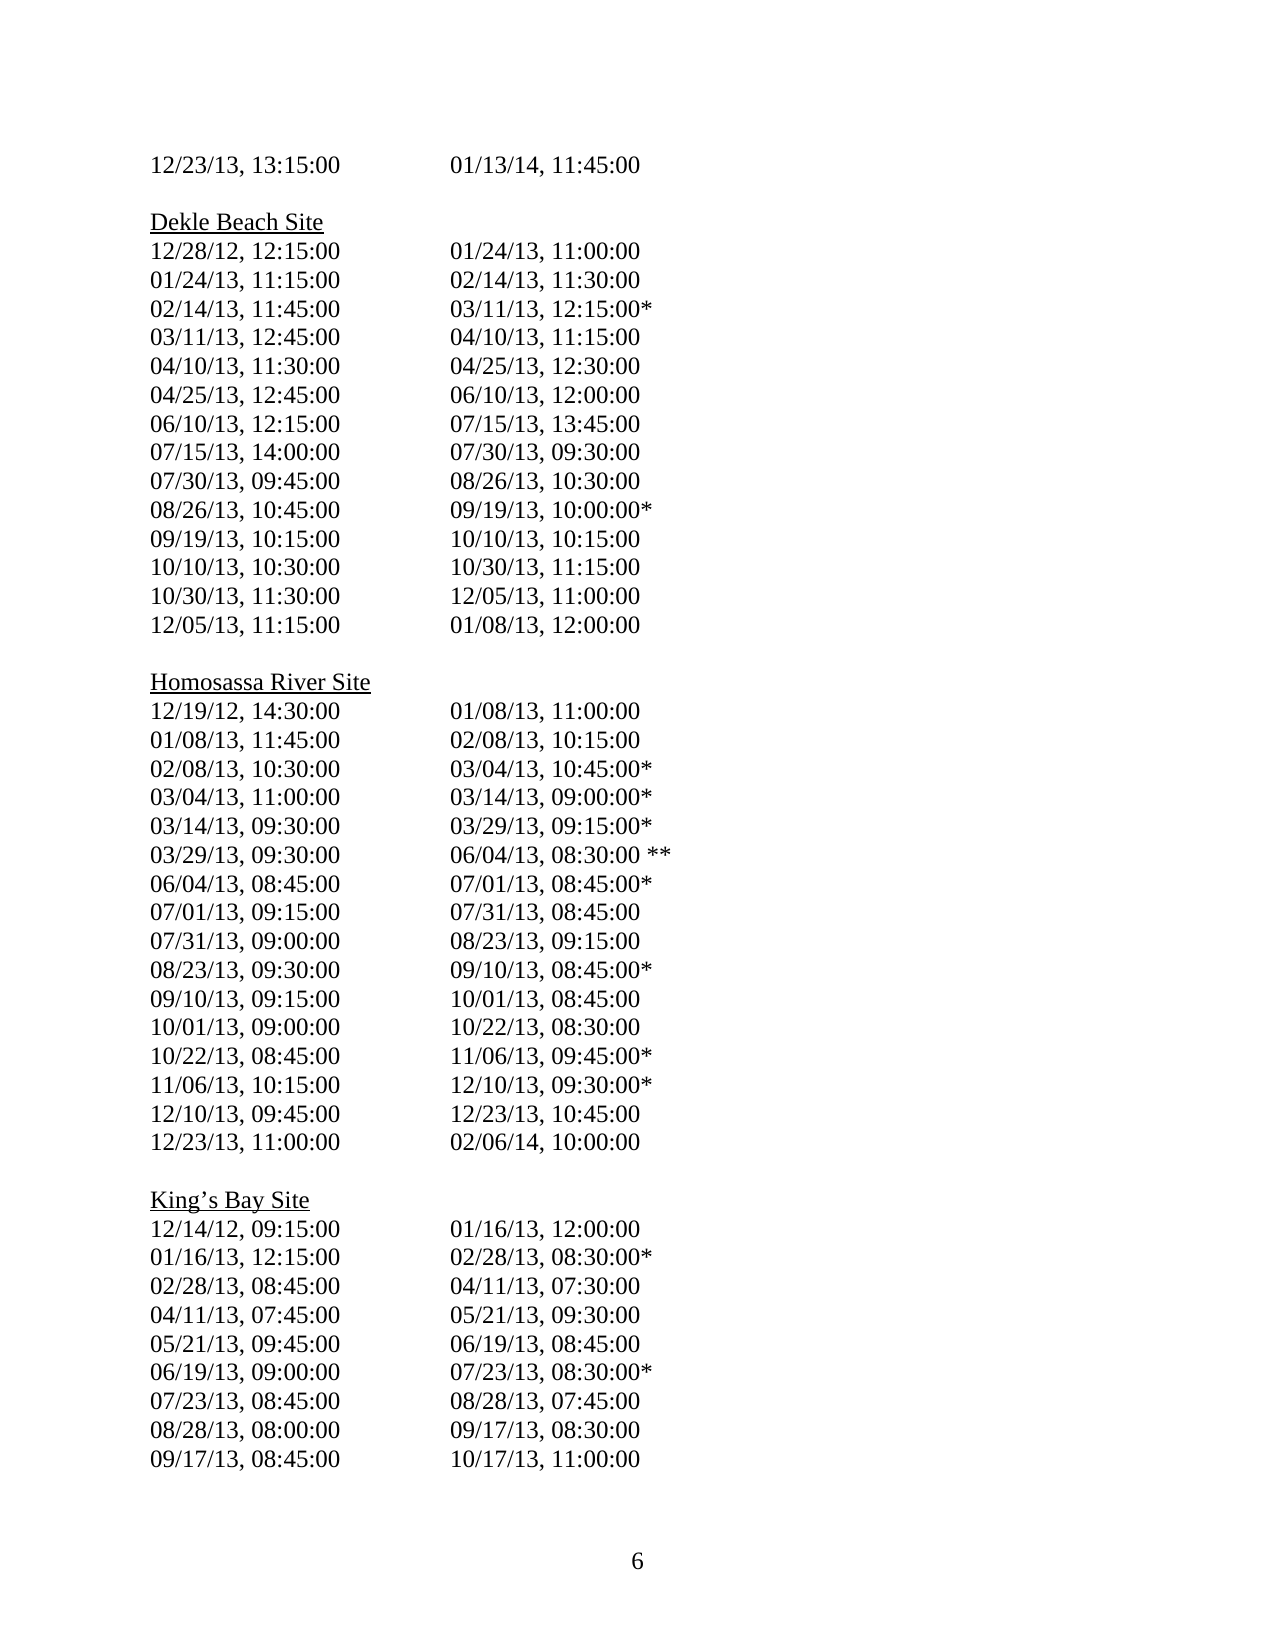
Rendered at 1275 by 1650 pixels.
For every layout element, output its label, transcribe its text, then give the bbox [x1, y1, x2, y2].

text 09/17/13, 08:45:00 10/17/13, 11:00:00 [150, 1444, 1125, 1472]
text 12/19/12, 14:30:00 01/08/13, 11:00:00 [150, 696, 1125, 725]
text Homosassa River Site [150, 667, 1125, 696]
text 04/25/13, 12:45:00 06/10/13, 12:00:00 [150, 380, 1125, 409]
text 01/24/13, 11:15:00 02/14/13, 11:30:00 [150, 265, 1125, 294]
text 12/05/13, 11:15:00 01/08/13, 12:00:00 [150, 610, 1125, 639]
text 06/04/13, 08:45:00 07/01/13, 08:45:00* [150, 869, 1125, 897]
text 07/01/13, 09:15:00 07/31/13, 08:45:00 [150, 897, 1125, 926]
text 09/19/13, 10:15:00 10/10/13, 10:15:00 [150, 524, 1125, 552]
text 03/29/13, 09:30:00 06/04/13, 08:30:00 ** [150, 840, 1125, 869]
text 06/19/13, 09:00:00 07/23/13, 08:30:00* [150, 1357, 1125, 1386]
text 12/23/13, 11:00:00 02/06/14, 10:00:00 [150, 1127, 1125, 1156]
text 12/14/12, 09:15:00 01/16/13, 12:00:00 [150, 1214, 1125, 1242]
text King’s Bay Site [150, 1185, 1125, 1214]
text 02/08/13, 10:30:00 03/04/13, 10:45:00* [150, 754, 1125, 782]
text 01/08/13, 11:45:00 02/08/13, 10:15:00 [150, 725, 1125, 754]
text 01/16/13, 12:15:00 02/28/13, 08:30:00* [150, 1242, 1125, 1271]
text 03/04/13, 11:00:00 03/14/13, 09:00:00* [150, 782, 1125, 811]
text 08/26/13, 10:45:00 09/19/13, 10:00:00* [150, 495, 1125, 524]
text Dekle Beach Site [150, 207, 1125, 236]
text 03/11/13, 12:45:00 04/10/13, 11:15:00 [150, 322, 1125, 351]
text 10/01/13, 09:00:00 10/22/13, 08:30:00 [150, 1012, 1125, 1041]
text 07/23/13, 08:45:00 08/28/13, 07:45:00 [150, 1386, 1125, 1415]
text 12/28/12, 12:15:00 01/24/13, 11:00:00 [150, 236, 1125, 265]
text 04/10/13, 11:30:00 04/25/13, 12:30:00 [150, 351, 1125, 380]
text 09/10/13, 09:15:00 10/01/13, 08:45:00 [150, 984, 1125, 1012]
text 07/31/13, 09:00:00 08/23/13, 09:15:00 [150, 926, 1125, 955]
text 05/21/13, 09:45:00 06/19/13, 08:45:00 [150, 1329, 1125, 1357]
text 10/10/13, 10:30:00 10/30/13, 11:15:00 [150, 552, 1125, 581]
text 08/28/13, 08:00:00 09/17/13, 08:30:00 [150, 1415, 1125, 1444]
text 07/30/13, 09:45:00 08/26/13, 10:30:00 [150, 466, 1125, 495]
text 03/14/13, 09:30:00 03/29/13, 09:15:00* [150, 811, 1125, 840]
text 12/10/13, 09:45:00 12/23/13, 10:45:00 [150, 1099, 1125, 1127]
text 02/14/13, 11:45:00 03/11/13, 12:15:00* [150, 294, 1125, 322]
text 07/15/13, 14:00:00 07/30/13, 09:30:00 [150, 437, 1125, 466]
text 12/23/13, 13:15:00 01/13/14, 11:45:00 [150, 150, 1125, 179]
text 04/11/13, 07:45:00 05/21/13, 09:30:00 [150, 1300, 1125, 1329]
text 10/30/13, 11:30:00 12/05/13, 11:00:00 [150, 581, 1125, 610]
text 10/22/13, 08:45:00 11/06/13, 09:45:00* [150, 1041, 1125, 1070]
text 11/06/13, 10:15:00 12/10/13, 09:30:00* [150, 1070, 1125, 1099]
text 08/23/13, 09:30:00 09/10/13, 08:45:00* [150, 955, 1125, 984]
text 02/28/13, 08:45:00 04/11/13, 07:30:00 [150, 1271, 1125, 1300]
text 06/10/13, 12:15:00 07/15/13, 13:45:00 [150, 409, 1125, 437]
